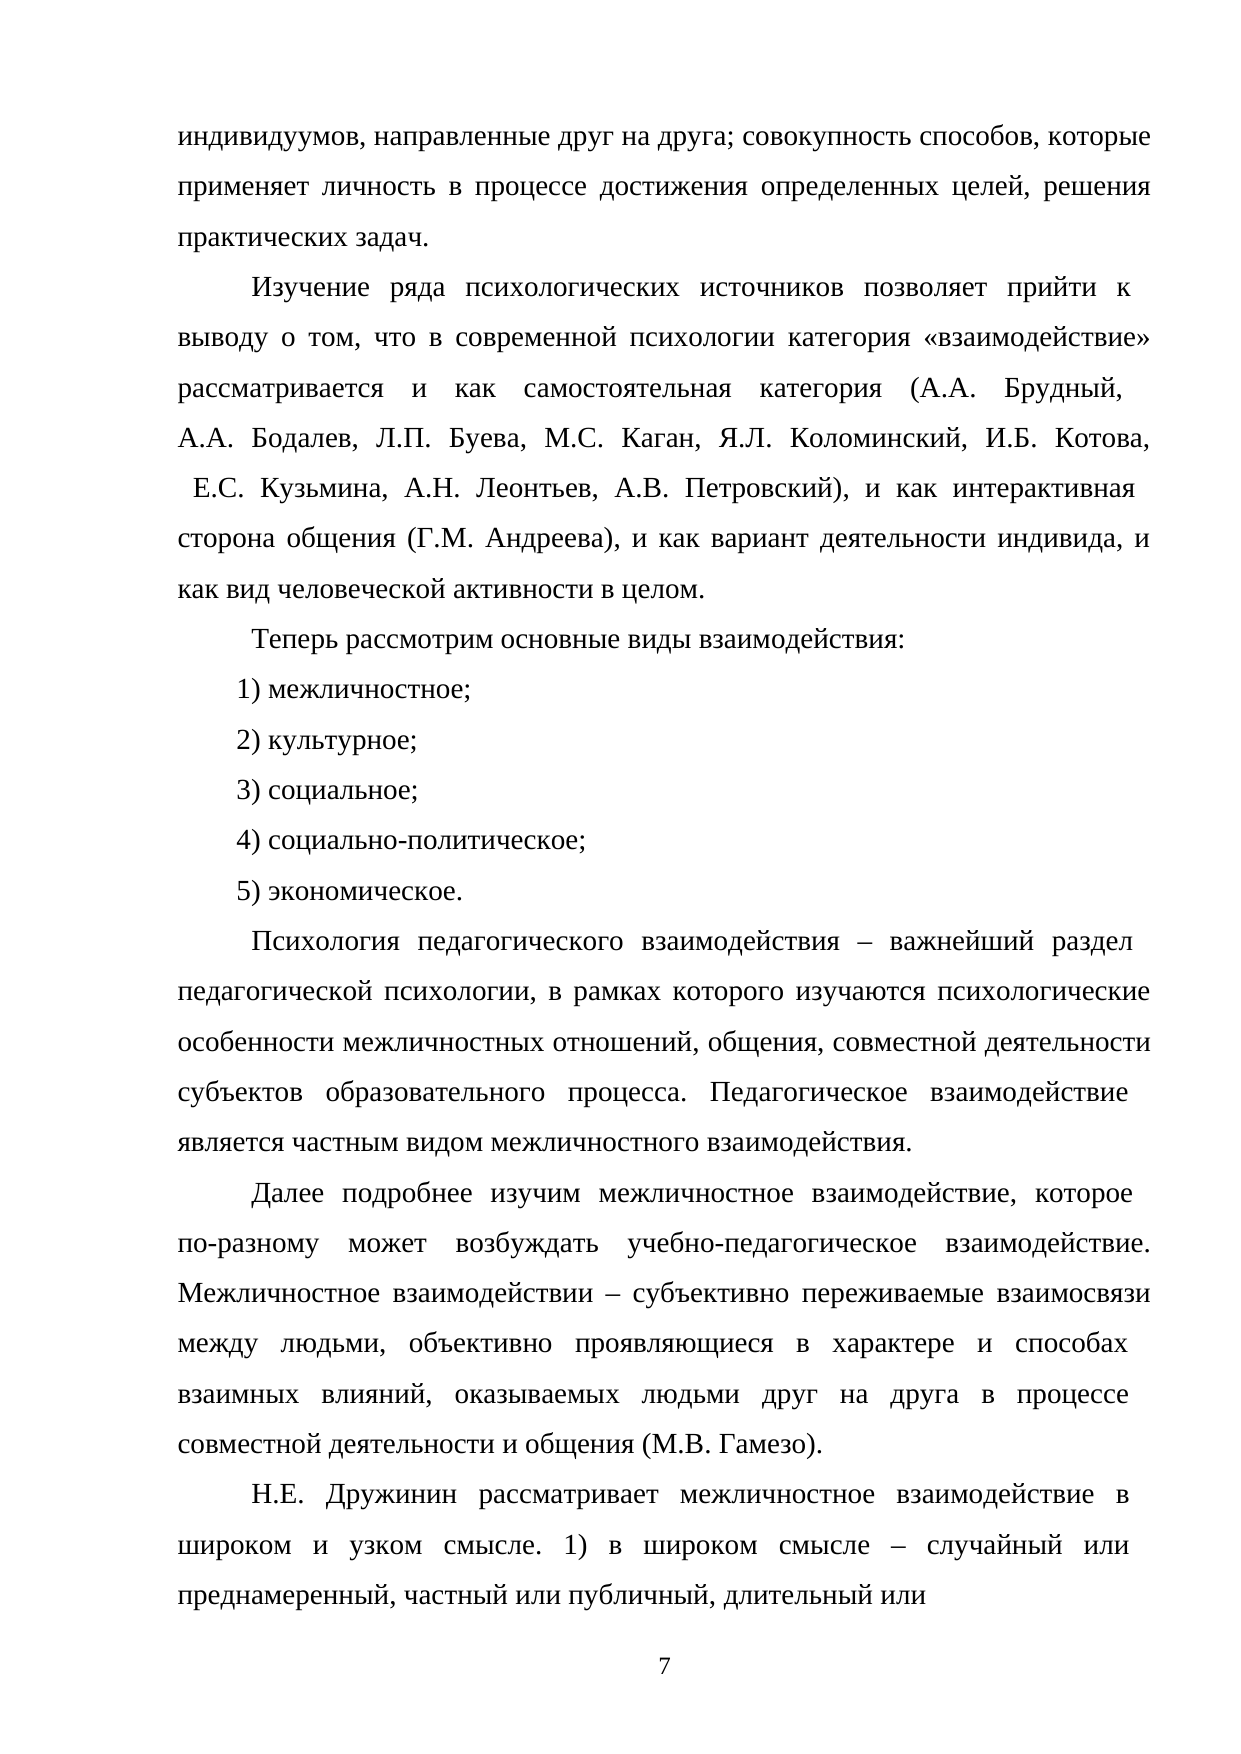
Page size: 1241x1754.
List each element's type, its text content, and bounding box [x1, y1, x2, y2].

text Психология педагогического взаимодействия – важнейший раздел педагогической психологии, в рамках которого изучаются психологические особенности межличностных отношений, общения, совместной деятельности субъектов образовательного процесса. Педагогическое взаимодействие является частным видом межличностного взаимодействия. [177, 923, 1152, 1158]
list культурное; [236, 722, 1152, 755]
list межличностное; [236, 672, 1152, 705]
list экономическое. [236, 873, 1152, 906]
list социально-политическое; [236, 822, 1152, 856]
text Далее подробнее изучим межличностное взаимодействие, которое по-разному может возбуждать учебно-педагогическое взаимодействие. Межличностное взаимодействии – субъективно переживаемые взаимосвязи между людьми, объективно проявляющиеся в характере и способах взаимных влияний, оказываемых людьми друг на друга в процессе совместной деятельности и общения (М.В. Гамезо). [177, 1175, 1152, 1460]
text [177, 118, 1152, 252]
list социальное; [236, 772, 1152, 806]
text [177, 1477, 1152, 1611]
text Изучение ряда психологических источников позволяет прийти к выводу о том, что в современной психологии категория «взаимодействие» рассматривается и как самостоятельная категория (А.А. Брудный, А.А. Бодалев, Л.П. Буева, М.С. Каган, Я.Л. Коломинский, И.Б. Котова, Е.С. Кузьмина, А.Н. Леонтьев, А.В. Петровский), и как интерактивная сторона общения (Г.М. Андреева), и как вариант деятельности индивида, и как вид человеческой активности в целом. [177, 269, 1152, 604]
text Теперь рассмотрим основные виды взаимодействия: [177, 621, 1152, 655]
